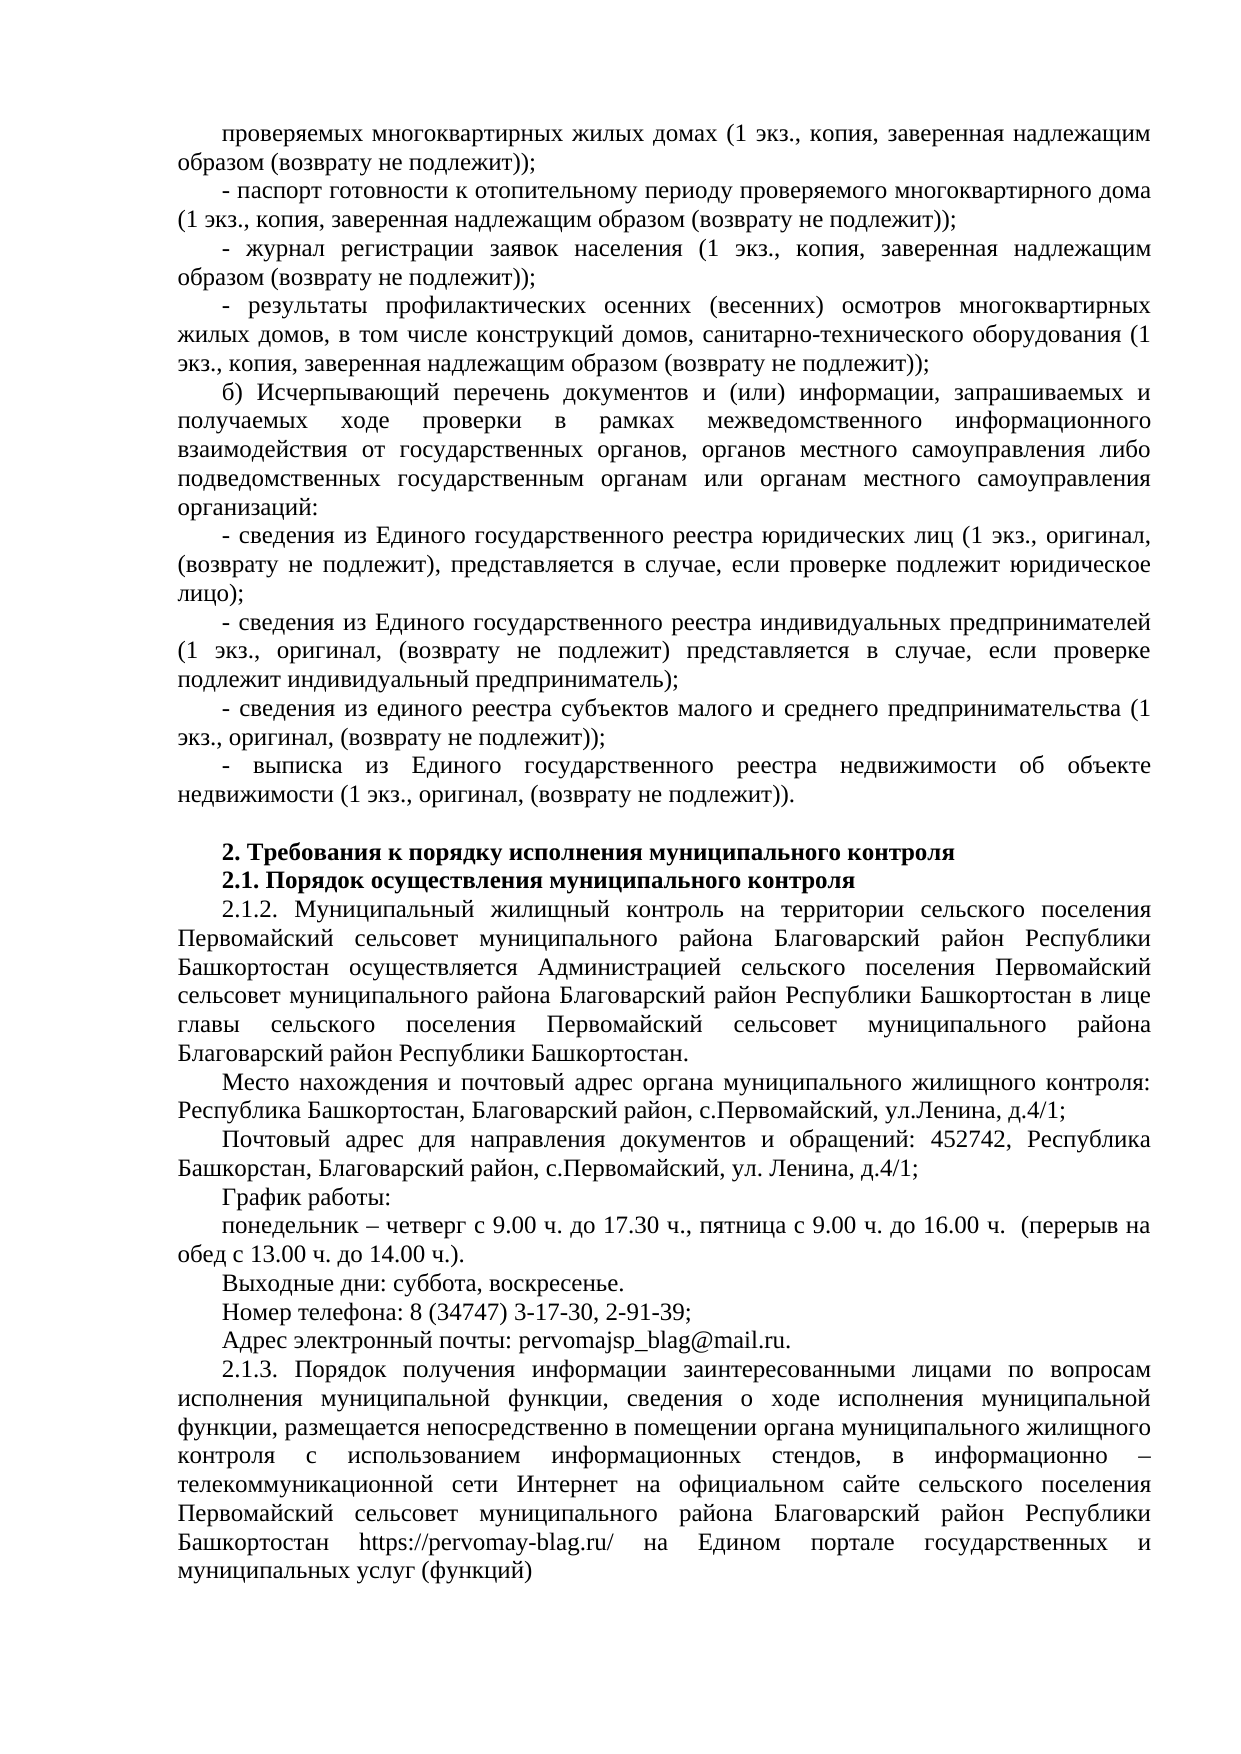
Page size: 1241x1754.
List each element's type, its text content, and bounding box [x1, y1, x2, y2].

text График работы: [177, 1182, 1152, 1211]
text проверяемых многоквартирных жилых домах (1 экз., копия, заверенная надлежащим образом (возврату не подлежит)); [177, 118, 1152, 176]
text - журнал регистрации заявок населения (1 экз., копия, заверенная надлежащим образом (возврату не подлежит)); [177, 233, 1152, 291]
text - сведения из Единого государственного реестра юридических лиц (1 экз., оригинал, (возврату не подлежит), представляется в случае, если проверке подлежит юридическое лицо); [177, 521, 1152, 607]
text понедельник – четверг с 9.00 ч. до 17.30 ч., пятница с 9.00 ч. до 16.00 ч. (перерыв на обед с 13.00 ч. до 14.00 ч.). [177, 1211, 1152, 1268]
text - результаты профилактических осенних (весенних) осмотров многоквартирных жилых домов, в том числе конструкций домов, санитарно-технического оборудования (1 экз., копия, заверенная надлежащим образом (возврату не подлежит)); [177, 291, 1152, 377]
text - сведения из Единого государственного реестра индивидуальных предпринимателей (1 экз., оригинал, (возврату не подлежит) представляется в случае, если проверке подлежит индивидуальный предприниматель); [177, 607, 1152, 693]
text 2. Требования к порядку исполнения муниципального контроля [177, 837, 1152, 866]
text б) Исчерпывающий перечень документов и (или) информации, запрашиваемых и получаемых ходе проверки в рамках межведомственного информационного взаимодействия от государственных органов, органов местного самоуправления либо подведомственных государственным органам или органам местного самоуправления организаций: [177, 377, 1152, 521]
text Номер телефона: 8 (34747) 3-17-30, 2-91-39; [177, 1297, 1152, 1326]
text 2.1. Порядок осуществления муниципального контроля [177, 866, 1152, 894]
text - выписка из Единого государственного реестра недвижимости об объекте недвижимости (1 экз., оригинал, (возврату не подлежит)). [177, 751, 1152, 808]
text Выходные дни: суббота, воскресенье. [177, 1268, 1152, 1297]
text - паспорт готовности к отопительному периоду проверяемого многоквартирного дома (1 экз., копия, заверенная надлежащим образом (возврату не подлежит)); [177, 176, 1152, 233]
text Адрес электронный почты: pervomajsp_blag@mail.ru. [177, 1326, 1152, 1354]
text 2.1.2. Муниципальный жилищный контроль на территории сельского поселения Первомайский сельсовет муниципального района Благоварский район Республики Башкортостан осуществляется Администрацией сельского поселения Первомайский сельсовет муниципального района Благоварский район Республики Башкортостан в лице главы сельского поселения Первомайский сельсовет муниципального района Благоварский район Республики Башкортостан. [177, 894, 1152, 1067]
text - сведения из единого реестра субъектов малого и среднего предпринимательства (1 экз., оригинал, (возврату не подлежит)); [177, 693, 1152, 751]
text Почтовый адрес для направления документов и обращений: 452742, Республика Башкорстан, Благоварский район, с.Первомайский, ул. Ленина, д.4/1; [177, 1124, 1152, 1182]
text Место нахождения и почтовый адрес органа муниципального жилищного контроля: Республика Башкортостан, Благоварский район, с.Первомайский, ул.Ленина, д.4/1; [177, 1067, 1152, 1124]
text 2.1.3. Порядок получения информации заинтересованными лицами по вопросам исполнения муниципальной функции, сведения о ходе исполнения муниципальной функции, размещается непосредственно в помещении органа муниципального жилищного контроля с использованием информационных стендов, в информационно – телекоммуникационной сети Интернет на официальном сайте сельского поселения Первомайский сельсовет муниципального района Благоварский район Республики Башкортостан https://pervomay-blag.ru/ на Едином портале государственных и муниципальных услуг (функций) [177, 1354, 1152, 1584]
